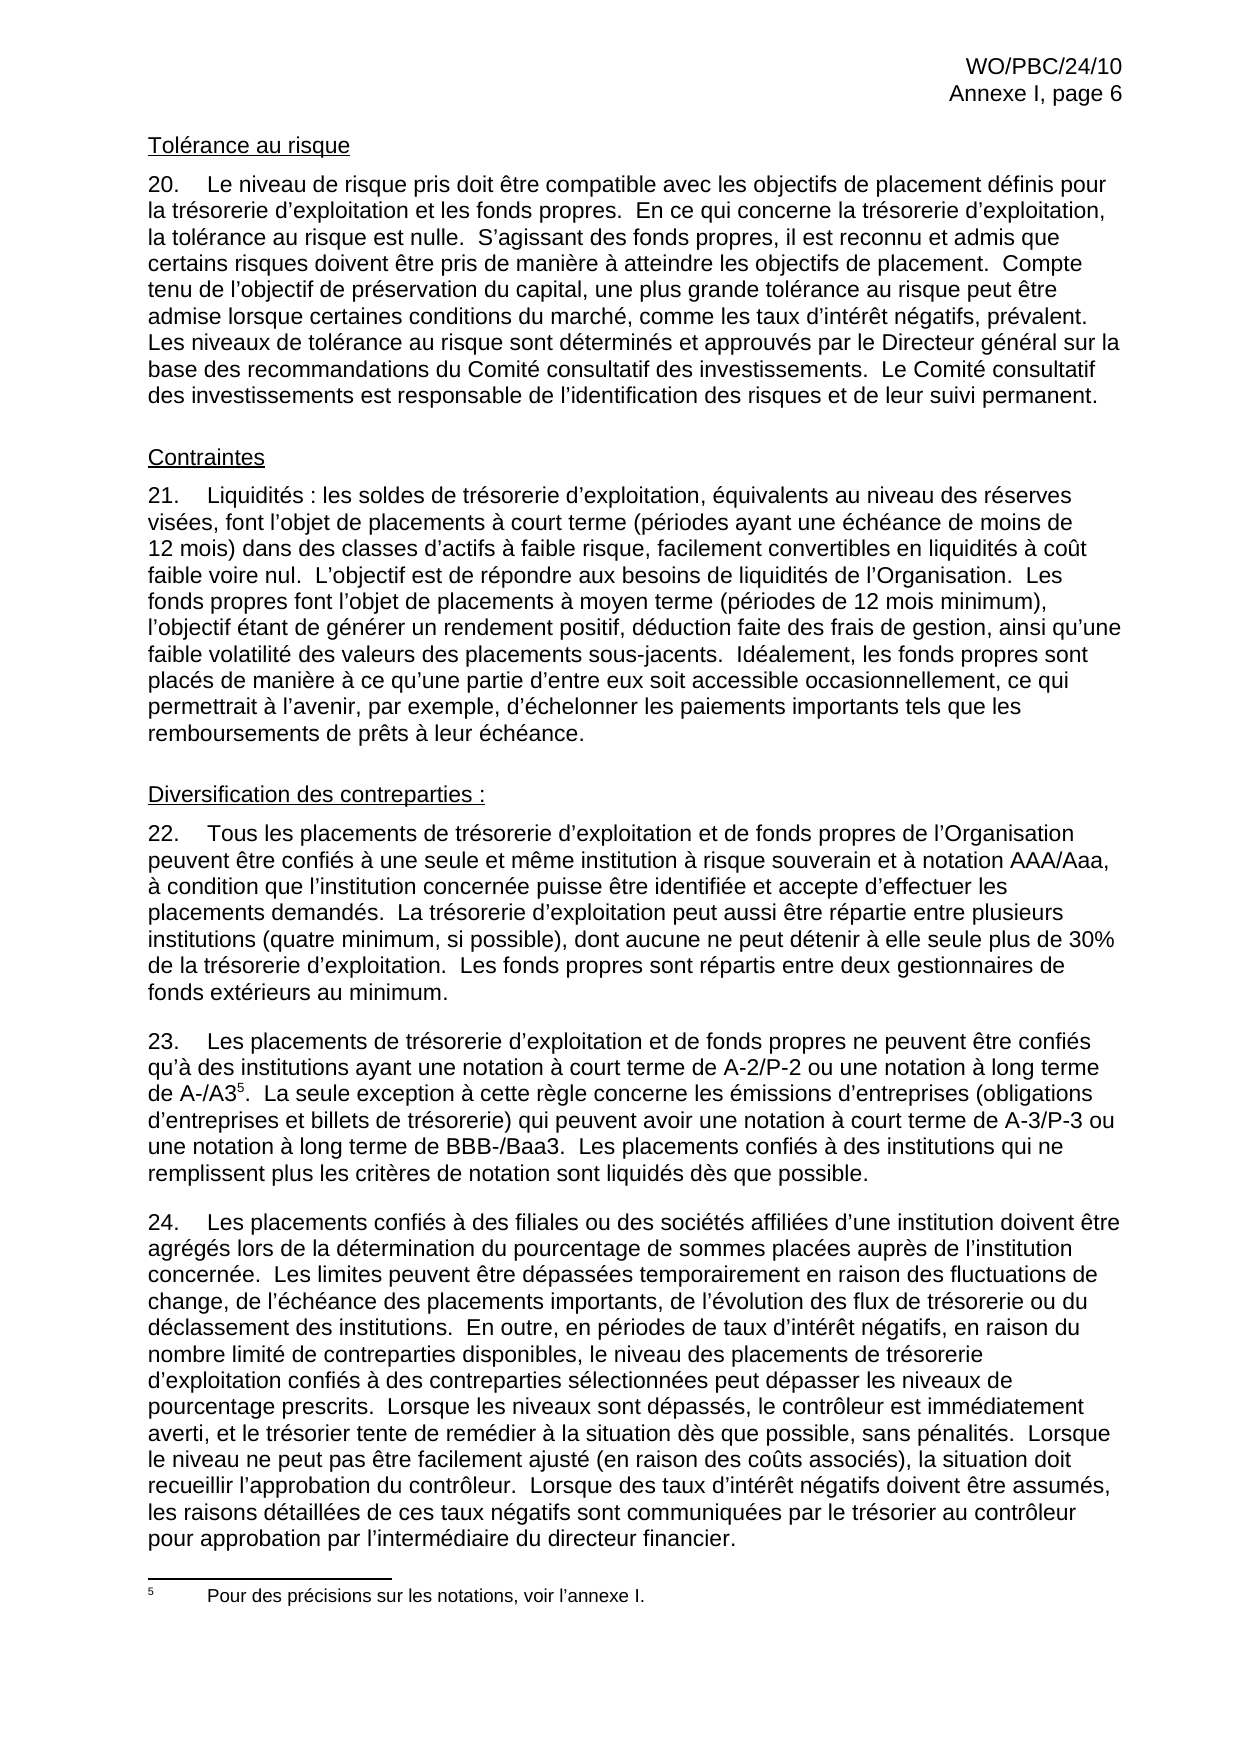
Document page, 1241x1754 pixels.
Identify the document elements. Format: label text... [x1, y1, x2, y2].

text Tolérance au risque [148, 132, 1122, 158]
text Tous les placements de trésorerie d’exploitation et de fonds propres de l’Organisation peuvent être confiés à une seule et même institution à risque souverain et à notation AAA/Aaa, à condition que l’institution concernée puisse être identifiée et accepte d’effectuer les placements demandés. La trésorerie d’exploitation peut aussi être répartie entre plusieurs institutions (quatre minimum, si possible), dont aucune ne peut détenir à elle seule plus de 30% de la trésorerie d’exploitation. Les fonds propres sont répartis entre deux gestionnaires de fonds extérieurs au minimum. [148, 820, 1122, 1005]
text Diversification des contreparties : [148, 781, 1122, 808]
text Liquidités : les soldes de trésorerie d’exploitation, équivalents au niveau des réserves visées, font l’objet de placements à court terme (périodes ayant une échéance de moins de 12 mois) dans des classes d’actifs à faible risque, facilement convertibles en liquidités à coût faible voire nul. L’objectif est de répondre aux besoins de liquidités de l’Organisation. Les fonds propres font l’objet de placements à moyen terme (périodes de 12 mois minimum), l’objectif étant de générer un rendement positif, déduction faite des frais de gestion, ainsi qu’une faible volatilité des valeurs des placements sous-jacents. Idéalement, les fonds propres sont placés de manière à ce qu’une partie d’entre eux soit accessible occasionnellement, ce qui permettrait à l’avenir, par exemple, d’échelonner les paiements importants tels que les remboursements de prêts à leur échéance. [148, 482, 1122, 746]
text Le niveau de risque pris doit être compatible avec les objectifs de placement définis pour la trésorerie d’exploitation et les fonds propres. En ce qui concerne la trésorerie d’exploitation, la tolérance au risque est nulle. S’agissant des fonds propres, il est reconnu et admis que certains risques doivent être pris de manière à atteindre les objectifs de placement. Compte tenu de l’objectif de préservation du capital, une plus grande tolérance au risque peut être admise lorsque certaines conditions du marché, comme les taux d’intérêt négatifs, prévalent. Les niveaux de tolérance au risque sont déterminés et approuvés par le Directeur général sur la base des recommandations du Comité consultatif des investissements. Le Comité consultatif des investissements est responsable de l’identification des risques et de leur suivi permanent. [148, 171, 1122, 408]
text Les placements confiés à des filiales ou des sociétés affiliées d’une institution doivent être agrégés lors de la détermination du pourcentage de sommes placées auprès de l’institution concernée. Les limites peuvent être dépassées temporairement en raison des fluctuations de change, de l’échéance des placements importants, de l’évolution des flux de trésorerie ou du déclassement des institutions. En outre, en périodes de taux d’intérêt négatifs, en raison du nombre limité de contreparties disponibles, le niveau des placements de trésorerie d’exploitation confiés à des contreparties sélectionnées peut dépasser les niveaux de pourcentage prescrits. Lorsque les niveaux sont dépassés, le contrôleur est immédiatement averti, et le trésorier tente de remédier à la situation dès que possible, sans pénalités. Lorsque le niveau ne peut pas être facilement ajusté (en raison des coûts associés), la situation doit recueillir l’approbation du contrôleur. Lorsque des taux d’intérêt négatifs doivent être assumés, les raisons détaillées de ces taux négatifs sont communiquées par le trésorier au contrôleur pour approbation par l’intermédiaire du directeur financier. [148, 1209, 1122, 1551]
text Les placements de trésorerie d’exploitation et de fonds propres ne peuvent être confiés qu’à des institutions ayant une notation à court terme de A-2/P-2 ou une notation à long terme de A-/A3. La seule exception à cette règle concerne les émissions d’entreprises (obligations d’entreprises et billets de trésorerie) qui peuvent avoir une notation à court terme de A-3/P-3 ou une notation à long terme de BBB-/Baa3. Les placements confiés à des institutions qui ne remplissent plus les critères de notation sont liquidés dès que possible. [148, 1028, 1122, 1186]
text Contraintes [148, 444, 1122, 470]
